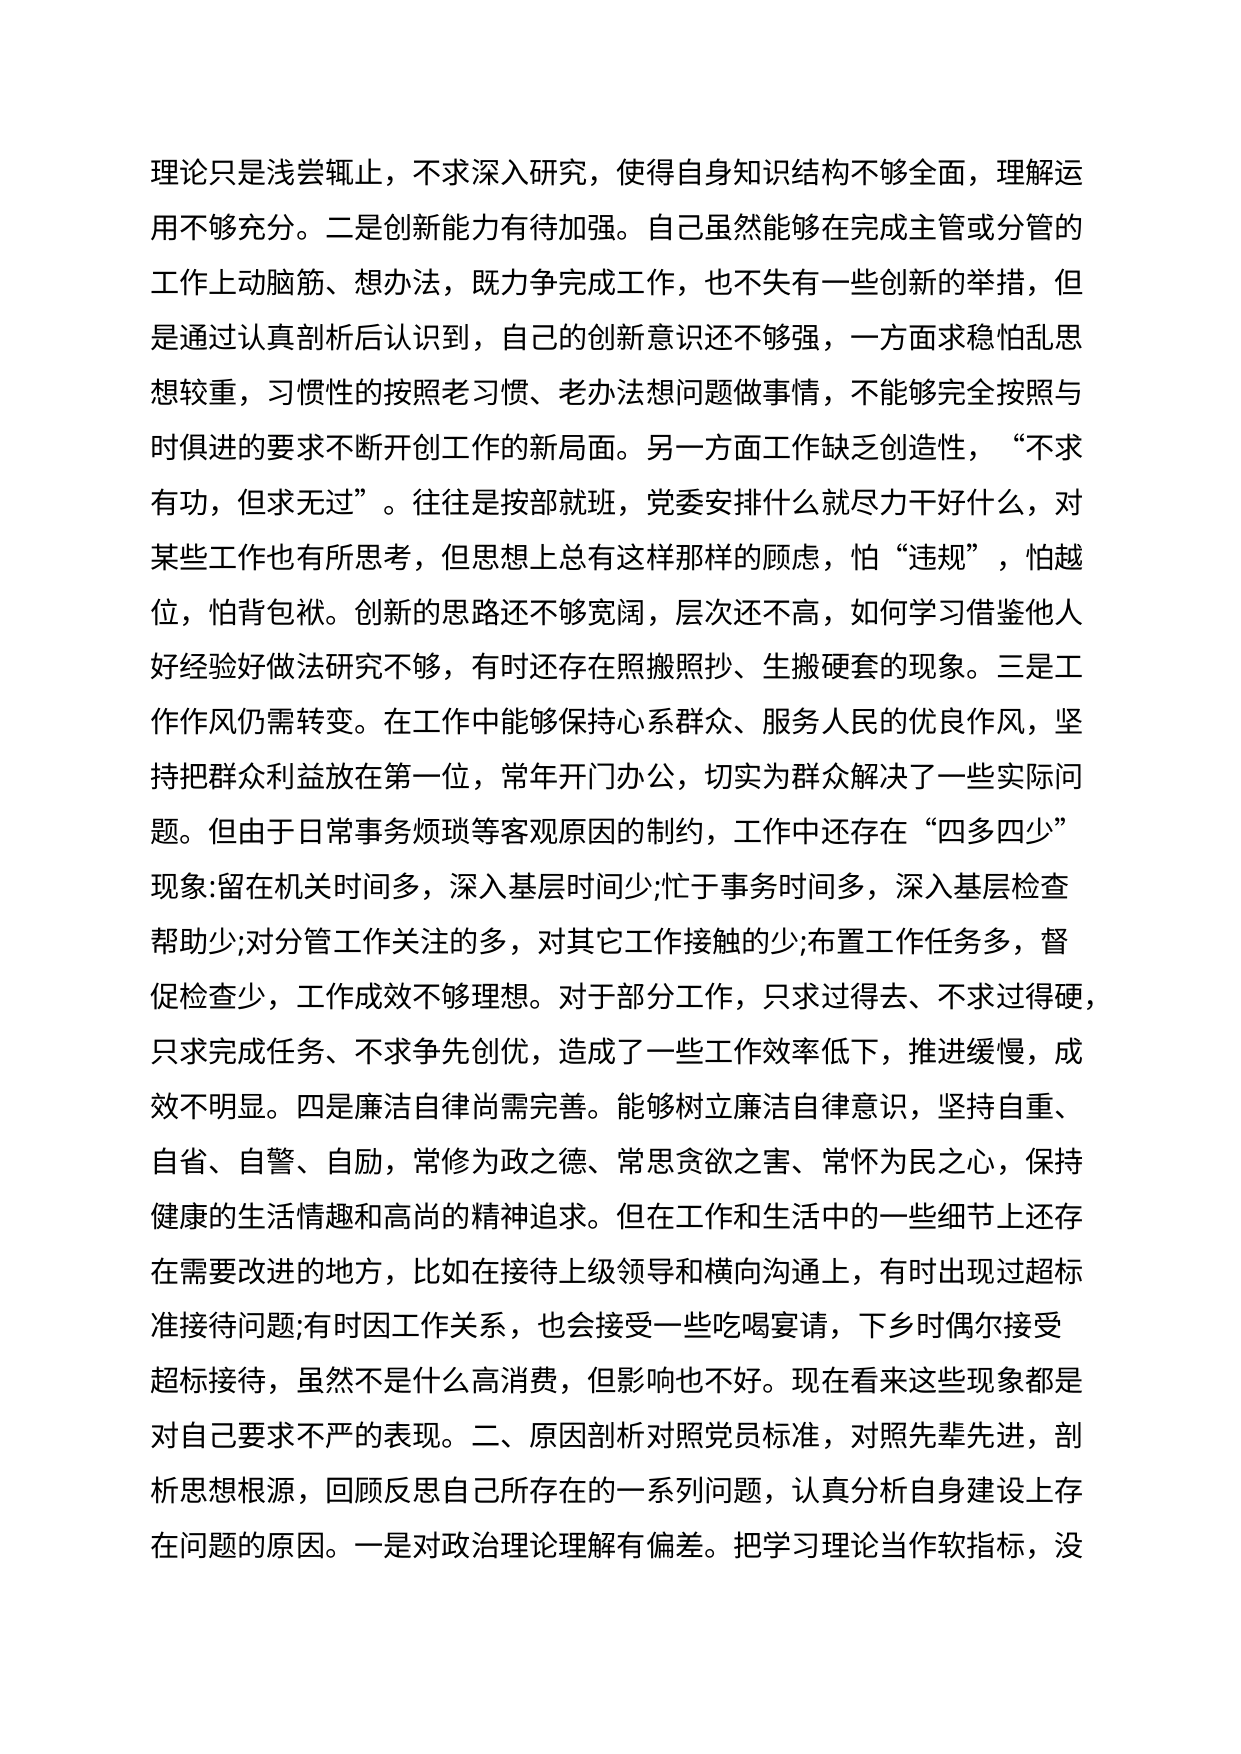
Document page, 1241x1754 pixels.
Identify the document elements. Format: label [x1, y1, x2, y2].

text [150, 150, 1090, 1565]
